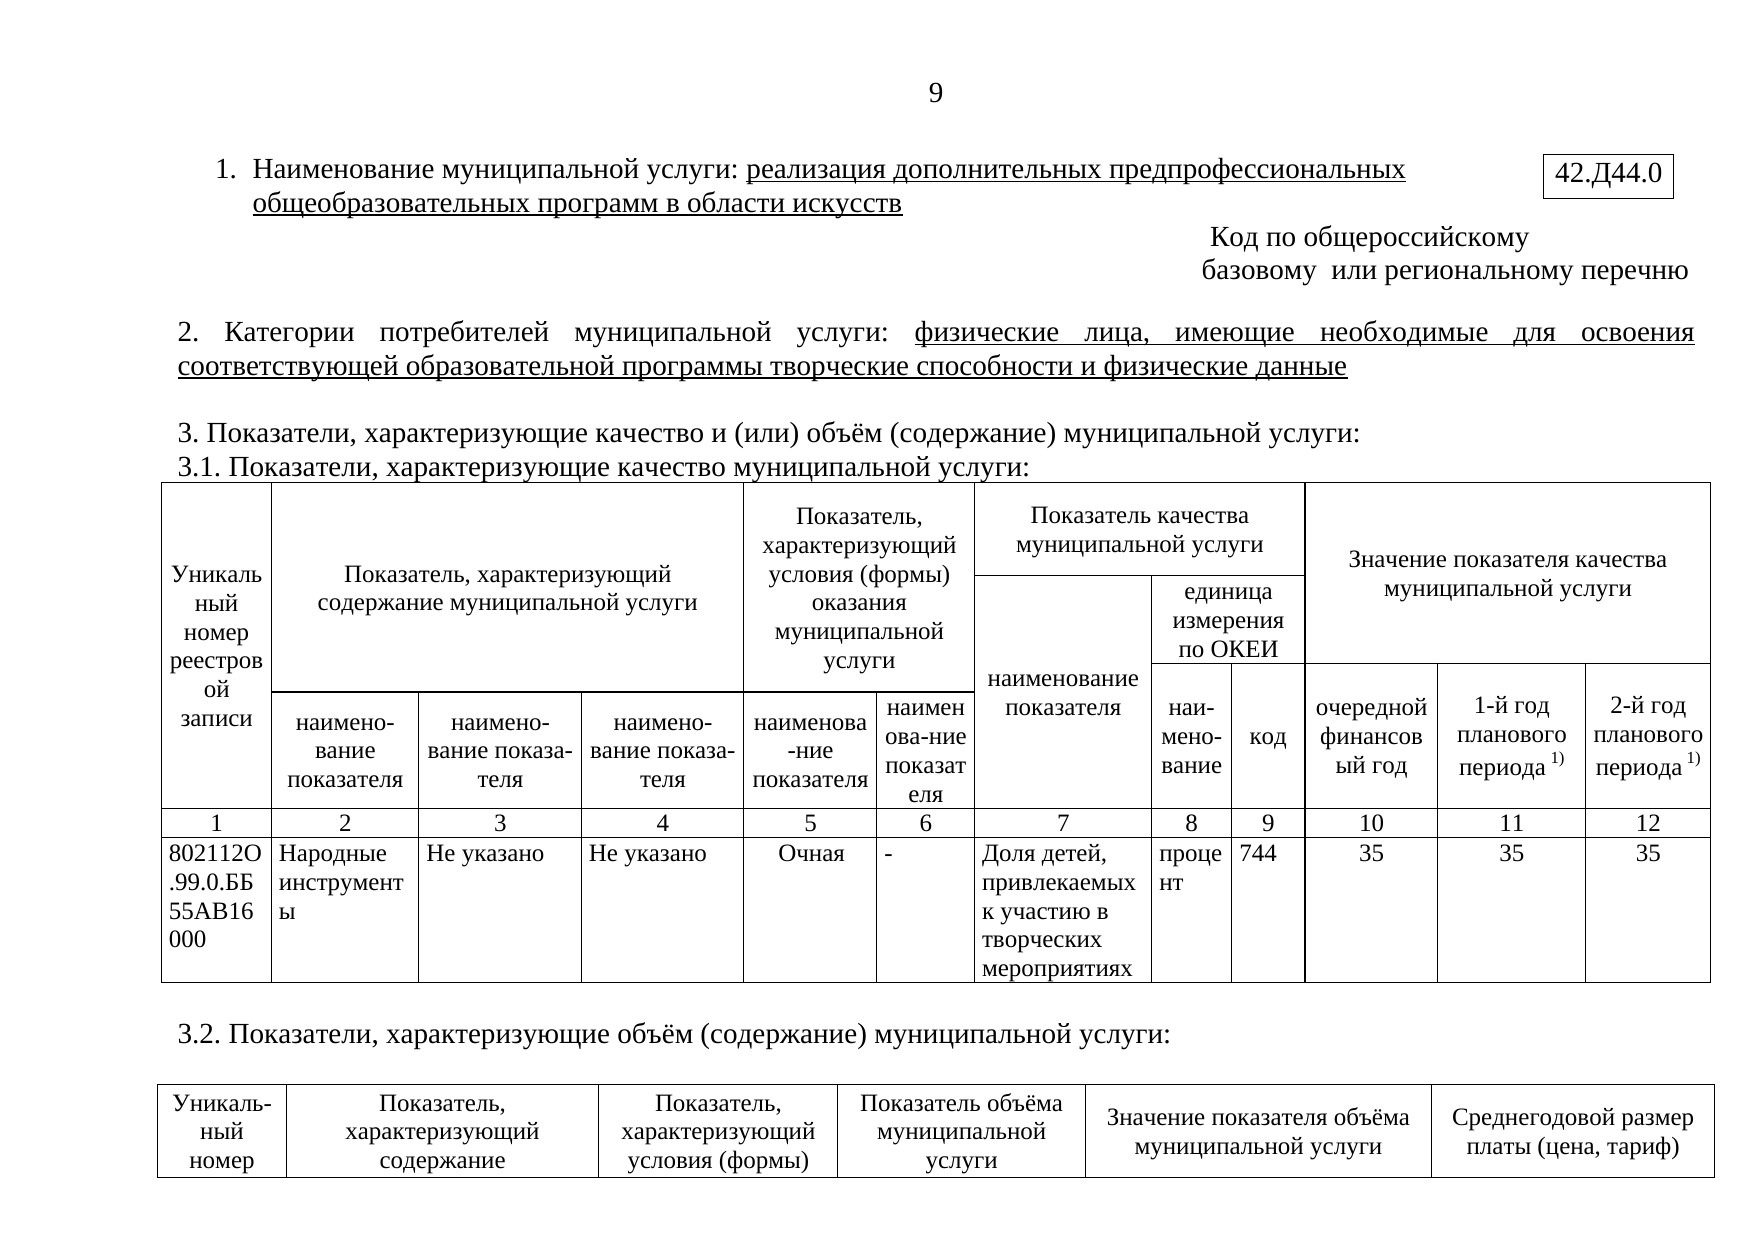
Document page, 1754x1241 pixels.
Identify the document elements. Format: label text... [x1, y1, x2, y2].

table_cell 12 [1586, 809, 1710, 837]
table_cell Не указано [582, 838, 743, 982]
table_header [599, 1085, 837, 1177]
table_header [287, 1085, 598, 1177]
table_cell 3 [419, 809, 581, 837]
text 2. Категории потребителей муниципальной услуги: физические лица, имеющие необходимые для освоения соответствующей образовательной программы творческие способности и физические данные [177, 314, 1695, 382]
table_cell 2-й год планового периода 1) [1586, 664, 1710, 807]
table_cell 5 [744, 809, 876, 837]
table_header Показатель объёма муниципальной услуги [838, 1085, 1085, 1177]
table_cell наимено- вание показа-теля [419, 693, 581, 807]
table_cell 10 [1306, 809, 1437, 837]
table_cell Народные инструменты [272, 838, 418, 982]
table_cell 35 [1438, 838, 1585, 982]
table_cell очередной финансовый год [1306, 664, 1437, 807]
table_cell наименова-ние показателя [744, 693, 876, 807]
list Наименование муниципальной услуги: реализация дополнительных предпрофессиональных общеобразовательных программ в области искусств [215, 152, 1695, 219]
table_cell единица измерения по ОКЕИ [1152, 576, 1304, 663]
table_cell 35 [1306, 838, 1437, 982]
table_cell 1-й год планового периода 1) [1438, 664, 1585, 807]
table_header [1086, 1085, 1431, 1177]
table_header 42.Д44.0 [1544, 155, 1673, 198]
table_cell наимено- вание показателя [272, 693, 418, 807]
table_header Показатель качества муниципальной услуги [975, 483, 1304, 575]
table_header Показатель, характеризующий условия (формы) оказания муниципальной услуги [744, 483, 974, 691]
table_cell 744 [1232, 838, 1304, 982]
text 3. Показатели, характеризующие качество и (или) объём (содержание) муниципальной услуги: [177, 415, 1695, 449]
table_cell код [1232, 664, 1304, 807]
table_cell Очная [744, 838, 876, 982]
table_cell 802112О.99.0.ББ55АВ16000 [162, 838, 271, 982]
text 3.2. Показатели, характеризующие объём (содержание) муниципальной услуги: [177, 1017, 1695, 1050]
table_cell 2 [272, 809, 418, 837]
table_cell 4 [582, 809, 743, 837]
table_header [158, 1085, 286, 1177]
table_cell 7 [975, 809, 1151, 837]
table_cell Не указано [419, 838, 581, 982]
table_cell наименование показателя [975, 576, 1151, 807]
text базовому или региональному перечню [252, 252, 1695, 286]
table_cell наимено- вание показа-теля [582, 693, 743, 807]
table_cell наименова-ние показателя [877, 693, 974, 807]
table_cell 35 [1586, 838, 1710, 982]
table_cell наи-мено-вание [1152, 664, 1231, 807]
table_header Показатель, характеризующий содержание муниципальной услуги [272, 483, 743, 691]
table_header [1432, 1085, 1714, 1177]
table_header Значение показателя качества муниципальной услуги [1306, 483, 1710, 663]
table_cell 8 [1152, 809, 1231, 837]
table_header Уникальный номер реестровой записи [162, 483, 271, 807]
table_cell процент [1152, 838, 1231, 982]
table_cell 1 [162, 809, 271, 837]
table_cell 6 [877, 809, 974, 837]
text Код по общероссийскому [177, 219, 1695, 252]
text 3.1. Показатели, характеризующие качество муниципальной услуги: [177, 449, 1695, 482]
table_cell 9 [1232, 809, 1304, 837]
table_cell - [877, 838, 974, 982]
table_cell Доля детей, привлекаемых к участию в творческих мероприятиях [975, 838, 1151, 982]
table_cell 11 [1438, 809, 1585, 837]
